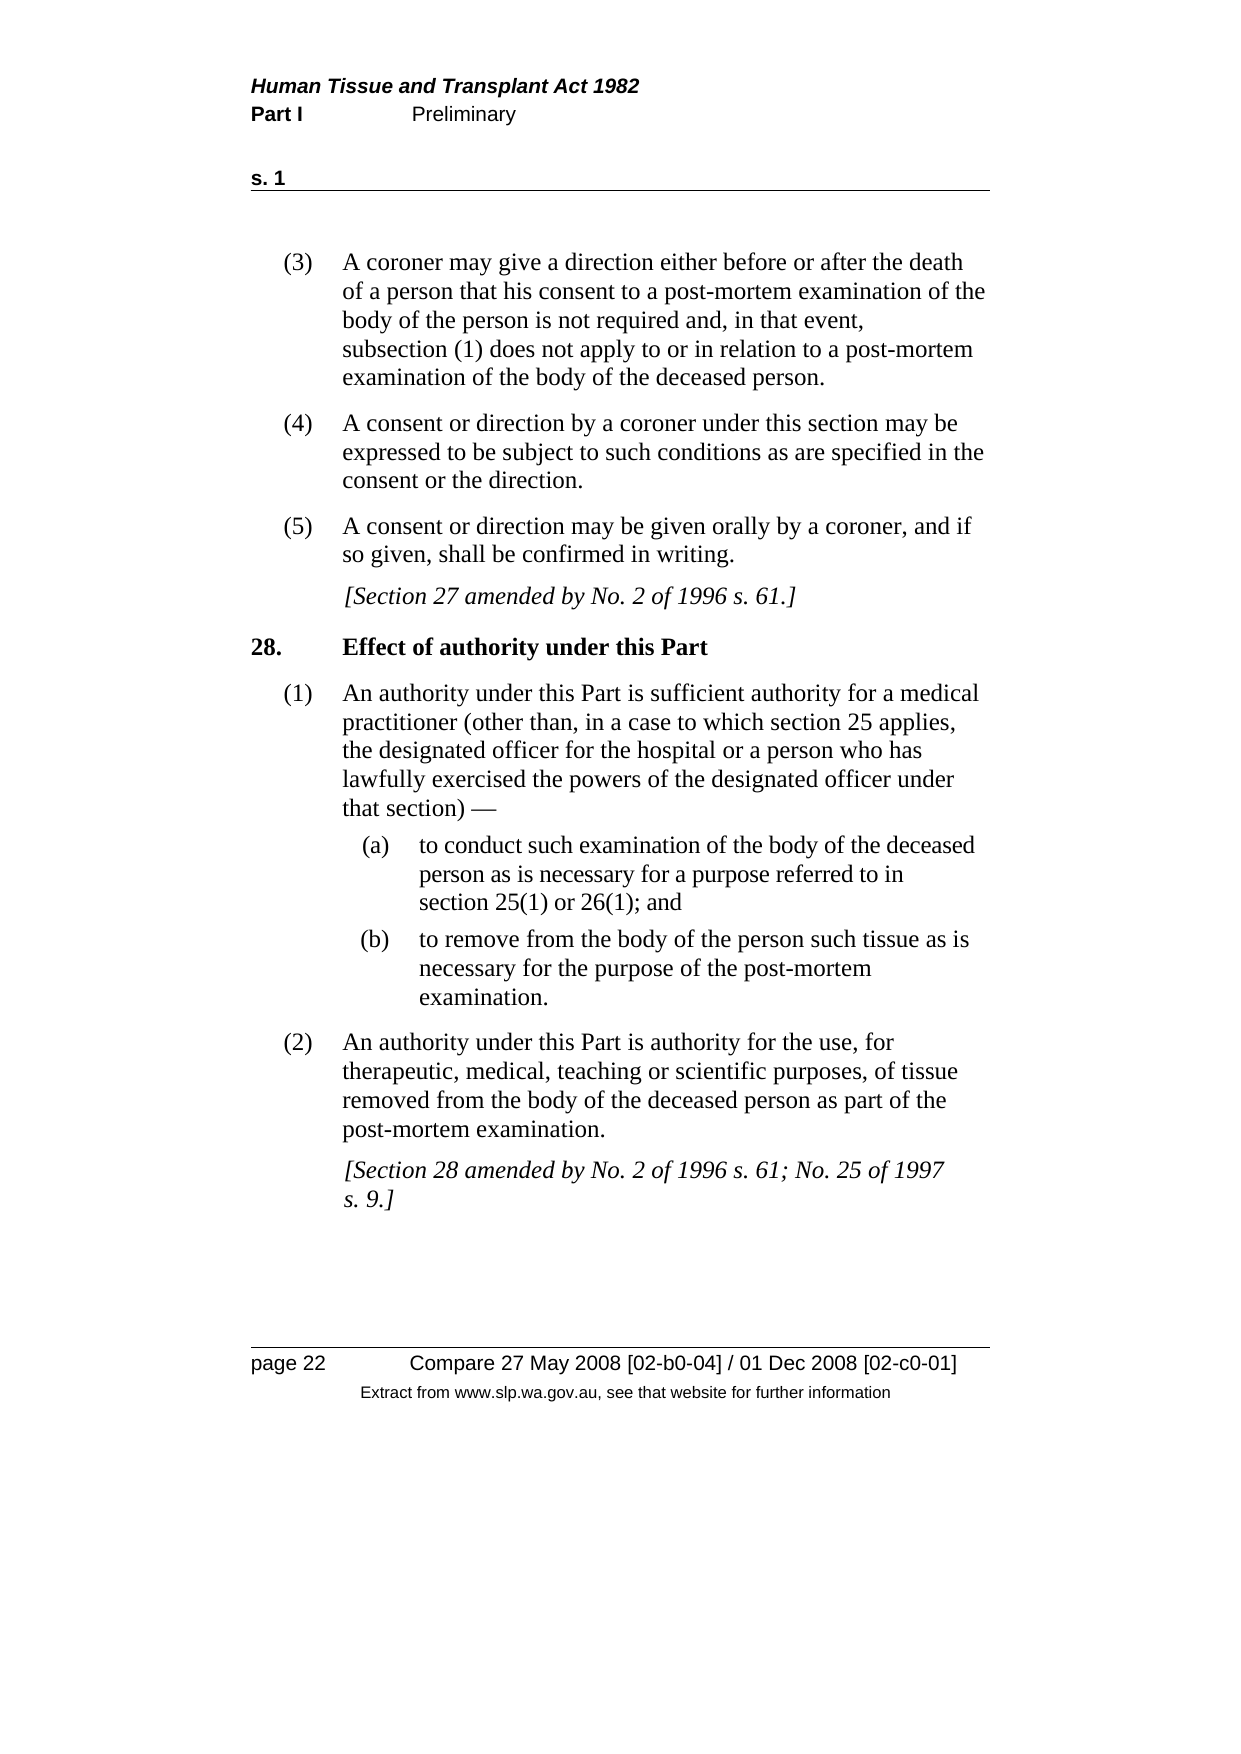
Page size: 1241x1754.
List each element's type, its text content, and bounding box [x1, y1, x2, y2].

text (b) to remove from the body of the person such tissue as is necessary for the purpose of the post-mortem examination. [251, 924, 990, 1011]
text [Section 27 amended by No. 2 of 1996 s. 61.] [251, 581, 990, 609]
text [Section 28 amended by No. 2 of 1996 s. 61; No. 25 of 1997 s. 9.] [251, 1155, 990, 1212]
text (3) A coroner may give a direction either before or after the death of a person that his consent to a post-mortem examination of the body of the person is not required and, in that event, subsection (1) does not apply to or in relation to a post-mortem examination of the body of the deceased person. [251, 247, 990, 391]
text (2) An authority under this Part is authority for the use, for therapeutic, medical, teaching or scientific purposes, of tissue removed from the body of the deceased person as part of the post-mortem examination. [251, 1027, 990, 1142]
text (4) A consent or direction by a coroner under this section may be expressed to be subject to such conditions as are specified in the consent or the direction. [251, 408, 990, 494]
text (a) to conduct such examination of the body of the deceased person as is necessary for a purpose referred to in section 25(1) or 26(1); and [251, 830, 990, 916]
subtitle 28. Effect of authority under this Part [251, 632, 990, 661]
text (1) An authority under this Part is sufficient authority for a medical practitioner (other than, in a case to which section 25 applies, the designated officer for the hospital or a person who has lawfully exercised the powers of the designated officer under that section) — [251, 678, 990, 822]
text (5) A consent or direction may be given orally by a coroner, and if so given, shall be confirmed in writing. [251, 511, 990, 568]
